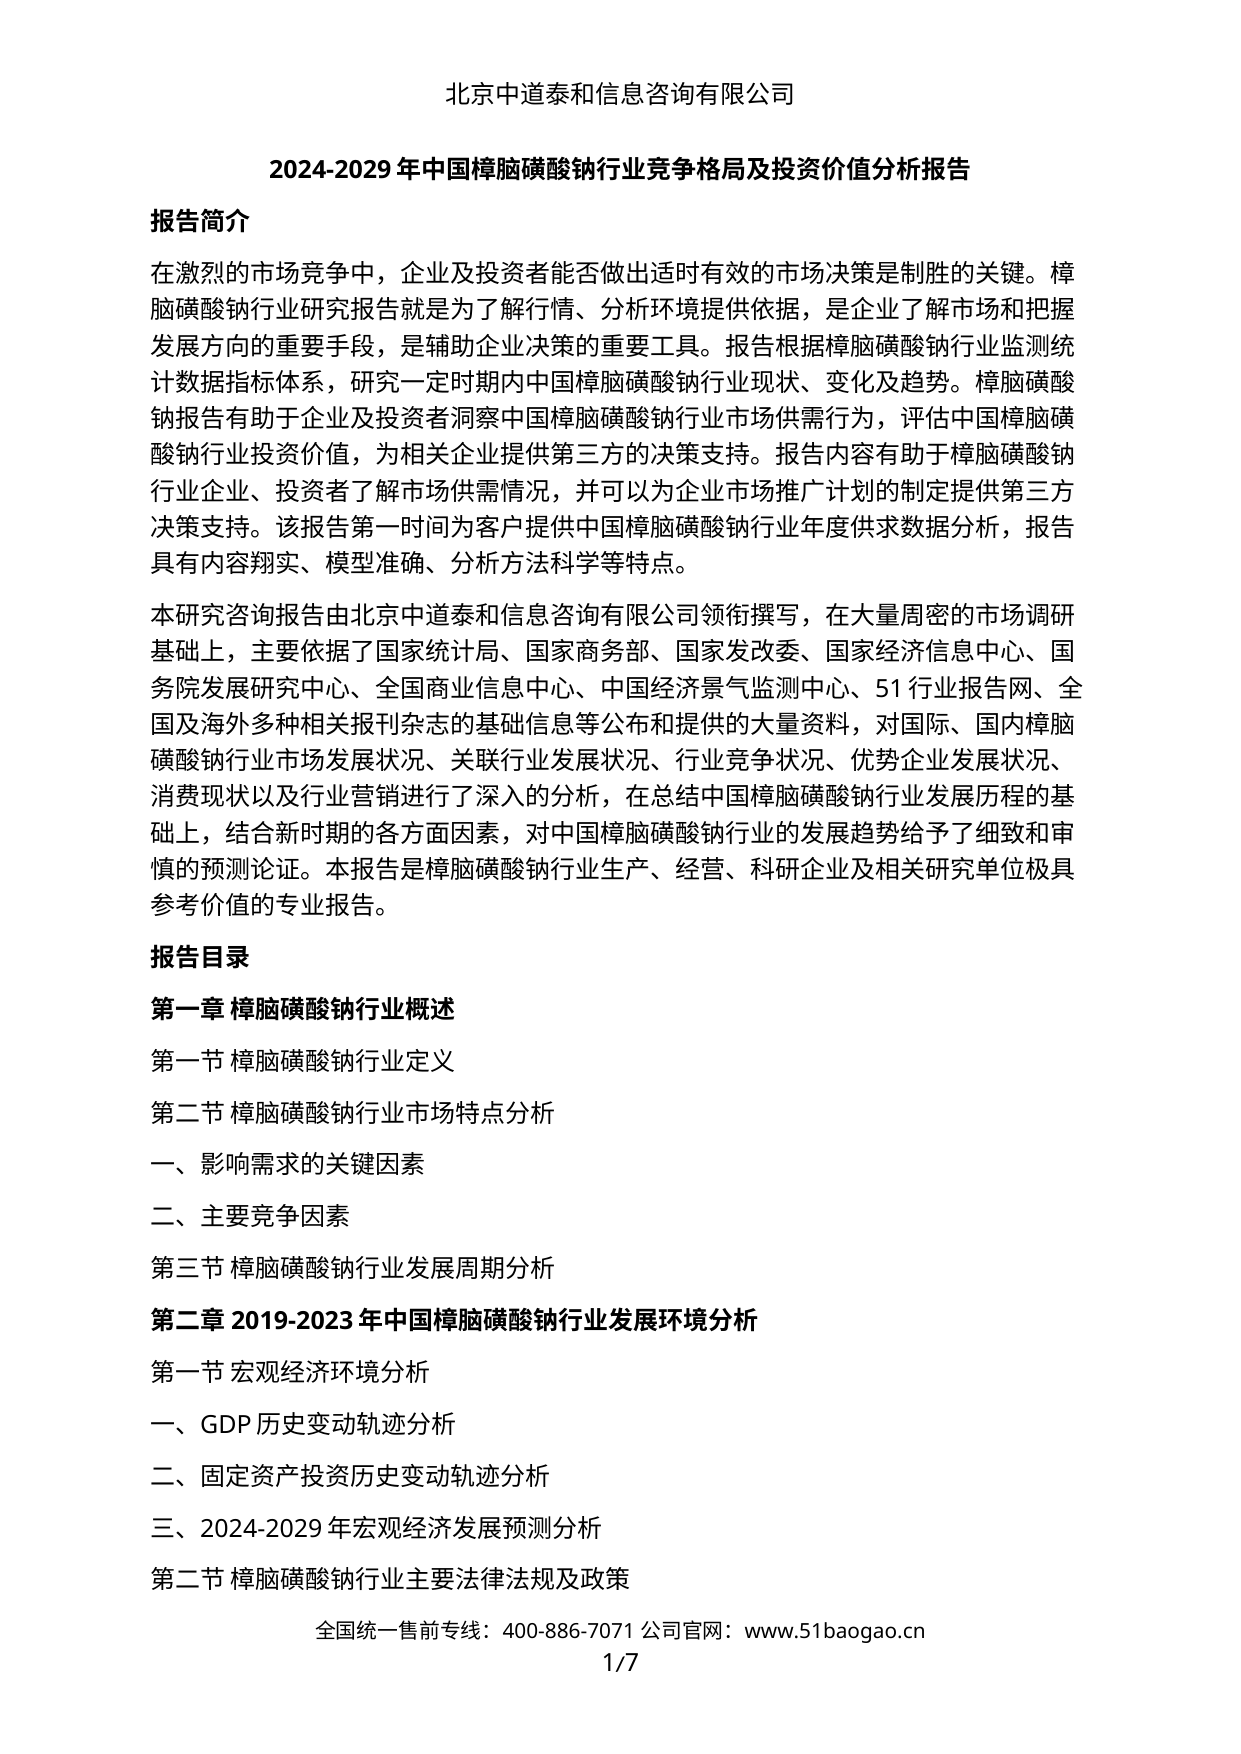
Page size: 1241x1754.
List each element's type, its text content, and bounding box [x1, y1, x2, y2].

text 第一节 樟脑磺酸钠行业定义 [150, 1041, 1090, 1077]
text 第三节 樟脑磺酸钠行业发展周期分析 [150, 1249, 1090, 1285]
text 一、GDP历史变动轨迹分析 [150, 1404, 1090, 1441]
text 在激烈的市场竞争中，企业及投资者能否做出适时有效的市场决策是制胜的关键。樟脑磺酸钠行业研究报告就是为了解行情、分析环境提供依据，是企业了解市场和把握发展方向的重要手段，是辅助企业决策的重要工具。报告根据樟脑磺酸钠行业监测统计数据指标体系，研究一定时期内中国樟脑磺酸钠行业现状、变化及趋势。樟脑磺酸钠报告有助于企业及投资者洞察中国樟脑磺酸钠行业市场供需行为，评估中国樟脑磺酸钠行业投资价值，为相关企业提供第三方的决策支持。报告内容有助于樟脑磺酸钠行业企业、投资者了解市场供需情况，并可以为企业市场推广计划的制定提供第三方决策支持。该报告第一时间为客户提供中国樟脑磺酸钠行业年度供求数据分析，报告具有内容翔实、模型准确、分析方法科学等特点。 [150, 254, 1090, 580]
text 三、2024-2029年宏观经济发展预测分析 [150, 1508, 1090, 1544]
text 第一章 樟脑磺酸钠行业概述 [150, 989, 1090, 1026]
text 2024-2029年中国樟脑磺酸钠行业竞争格局及投资价值分析报告 [150, 150, 1090, 186]
text 二、主要竞争因素 [150, 1197, 1090, 1233]
text 第二章 2019-2023年中国樟脑磺酸钠行业发展环境分析 [150, 1301, 1090, 1337]
text 报告简介 [150, 202, 1090, 238]
text 二、固定资产投资历史变动轨迹分析 [150, 1456, 1090, 1492]
text 本研究咨询报告由北京中道泰和信息咨询有限公司领衔撰写，在大量周密的市场调研基础上，主要依据了国家统计局、国家商务部、国家发改委、国家经济信息中心、国务院发展研究中心、全国商业信息中心、中国经济景气监测中心、51行业报告网、全国及海外多种相关报刊杂志的基础信息等公布和提供的大量资料，对国际、国内樟脑磺酸钠行业市场发展状况、关联行业发展状况、行业竞争状况、优势企业发展状况、消费现状以及行业营销进行了深入的分析，在总结中国樟脑磺酸钠行业发展历程的基础上，结合新时期的各方面因素，对中国樟脑磺酸钠行业的发展趋势给予了细致和审慎的预测论证。本报告是樟脑磺酸钠行业生产、经营、科研企业及相关研究单位极具参考价值的专业报告。 [150, 596, 1090, 922]
text 第二节 樟脑磺酸钠行业市场特点分析 [150, 1093, 1090, 1129]
text 第二节 樟脑磺酸钠行业主要法律法规及政策 [150, 1560, 1090, 1596]
text 报告目录 [150, 937, 1090, 974]
text 第一节 宏观经济环境分析 [150, 1352, 1090, 1389]
text 一、影响需求的关键因素 [150, 1145, 1090, 1181]
